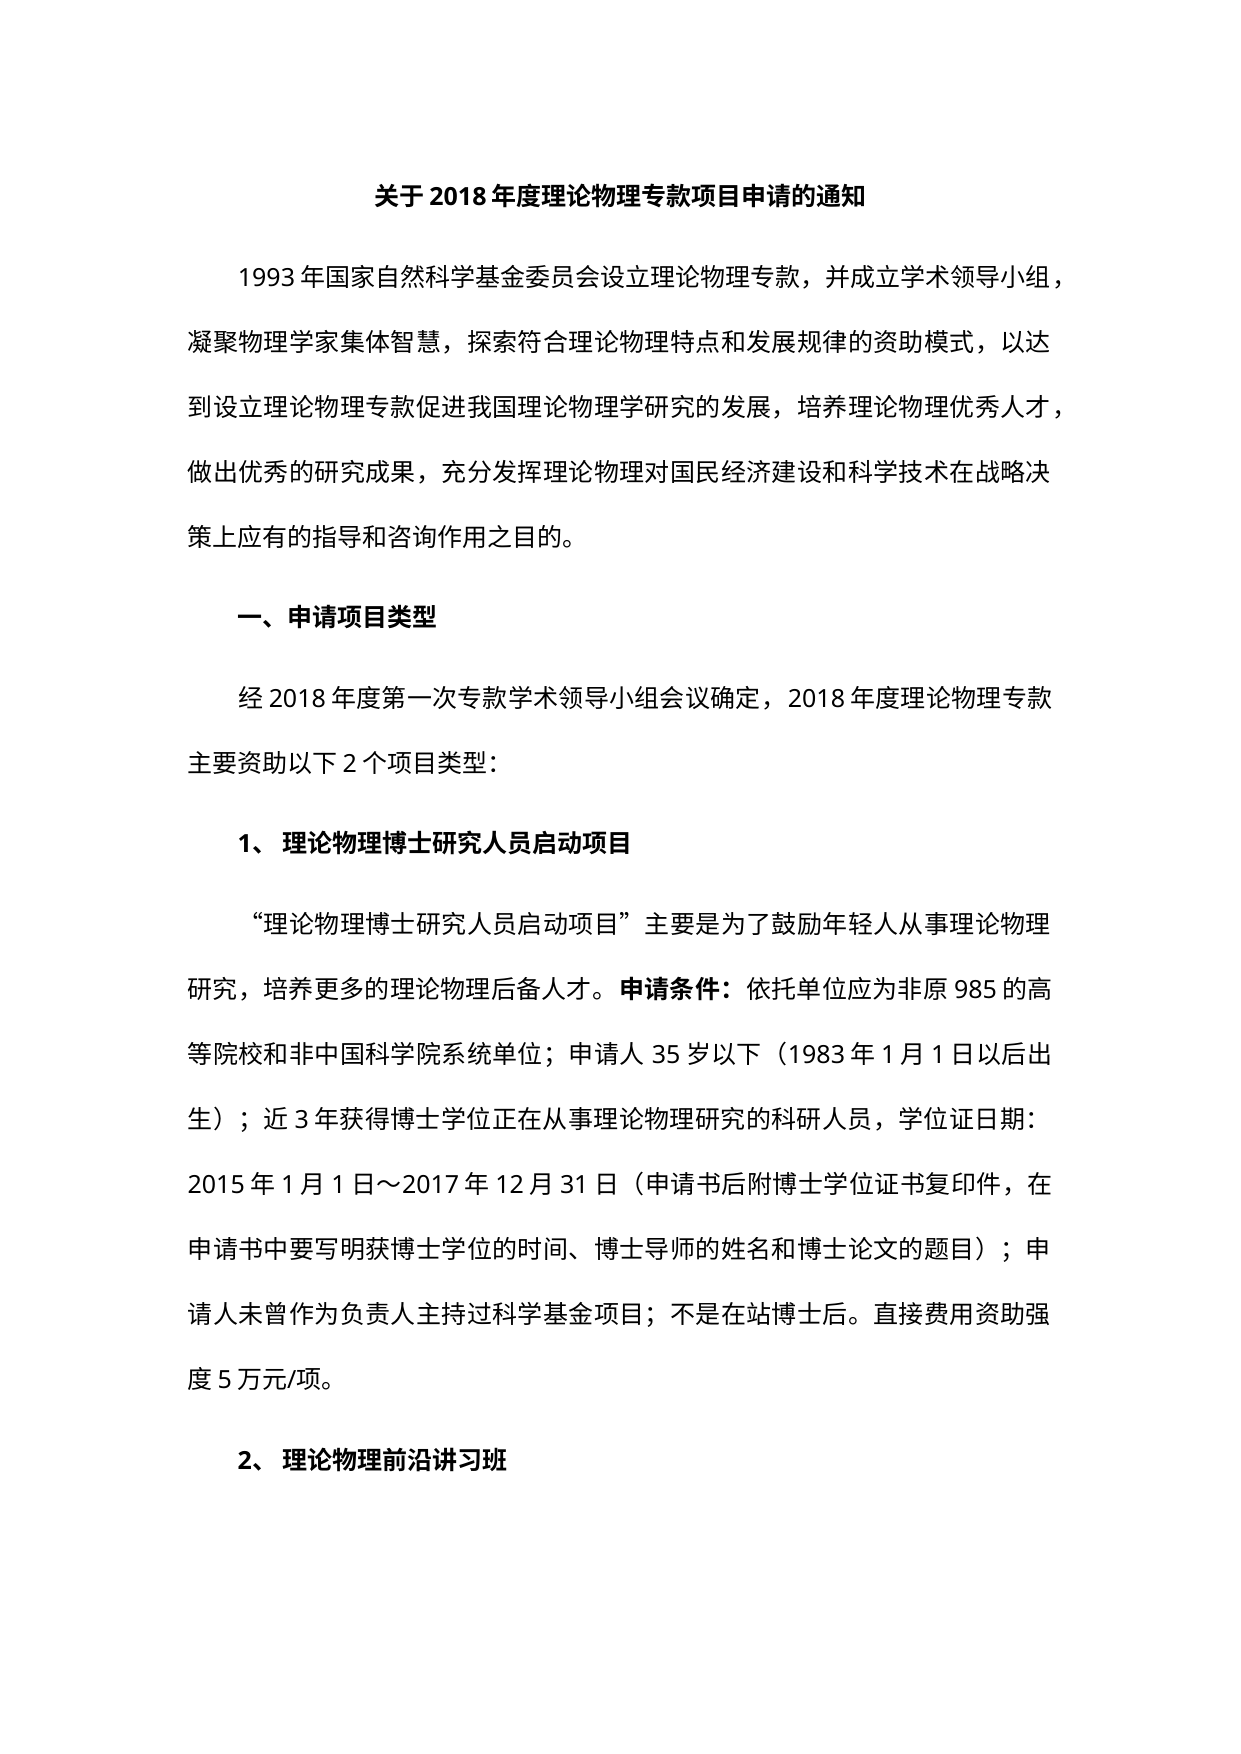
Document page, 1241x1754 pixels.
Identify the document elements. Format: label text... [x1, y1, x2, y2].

text 1、 理论物理博士研究人员启动项目 [187, 809, 1053, 874]
text 一、申请项目类型 [187, 583, 1053, 648]
text 经2018年度第一次专款学术领导小组会议确定，2018年度理论物理专款主要资助以下2个项目类型： [187, 664, 1053, 794]
text 关于2018年度理论物理专款项目申请的通知 [187, 162, 1053, 227]
text 2、 理论物理前沿讲习班 [187, 1426, 1053, 1491]
text “理论物理博士研究人员启动项目”主要是为了鼓励年轻人从事理论物理研究，培养更多的理论物理后备人才。申请条件：依托单位应为非原985的高等院校和非中国科学院系统单位；申请人35岁以下（1983年1月1日以后出生）；近3年获得博士学位正在从事理论物理研究的科研人员，学位证日期：2015年1月1日～2017年12月31日（申请书后附博士学位证书复印件，在申请书中要写明获博士学位的时间、博士导师的姓名和博士论文的题目）；申请人未曾作为负责人主持过科学基金项目；不是在站博士后。直接费用资助强度5万元/项。 [187, 890, 1053, 1410]
text 1993年国家自然科学基金委员会设立理论物理专款，并成立学术领导小组，凝聚物理学家集体智慧，探索符合理论物理特点和发展规律的资助模式，以达到设立理论物理专款促进我国理论物理学研究的发展，培养理论物理优秀人才，做出优秀的研究成果，充分发挥理论物理对国民经济建设和科学技术在战略决策上应有的指导和咨询作用之目的。 [187, 243, 1053, 568]
